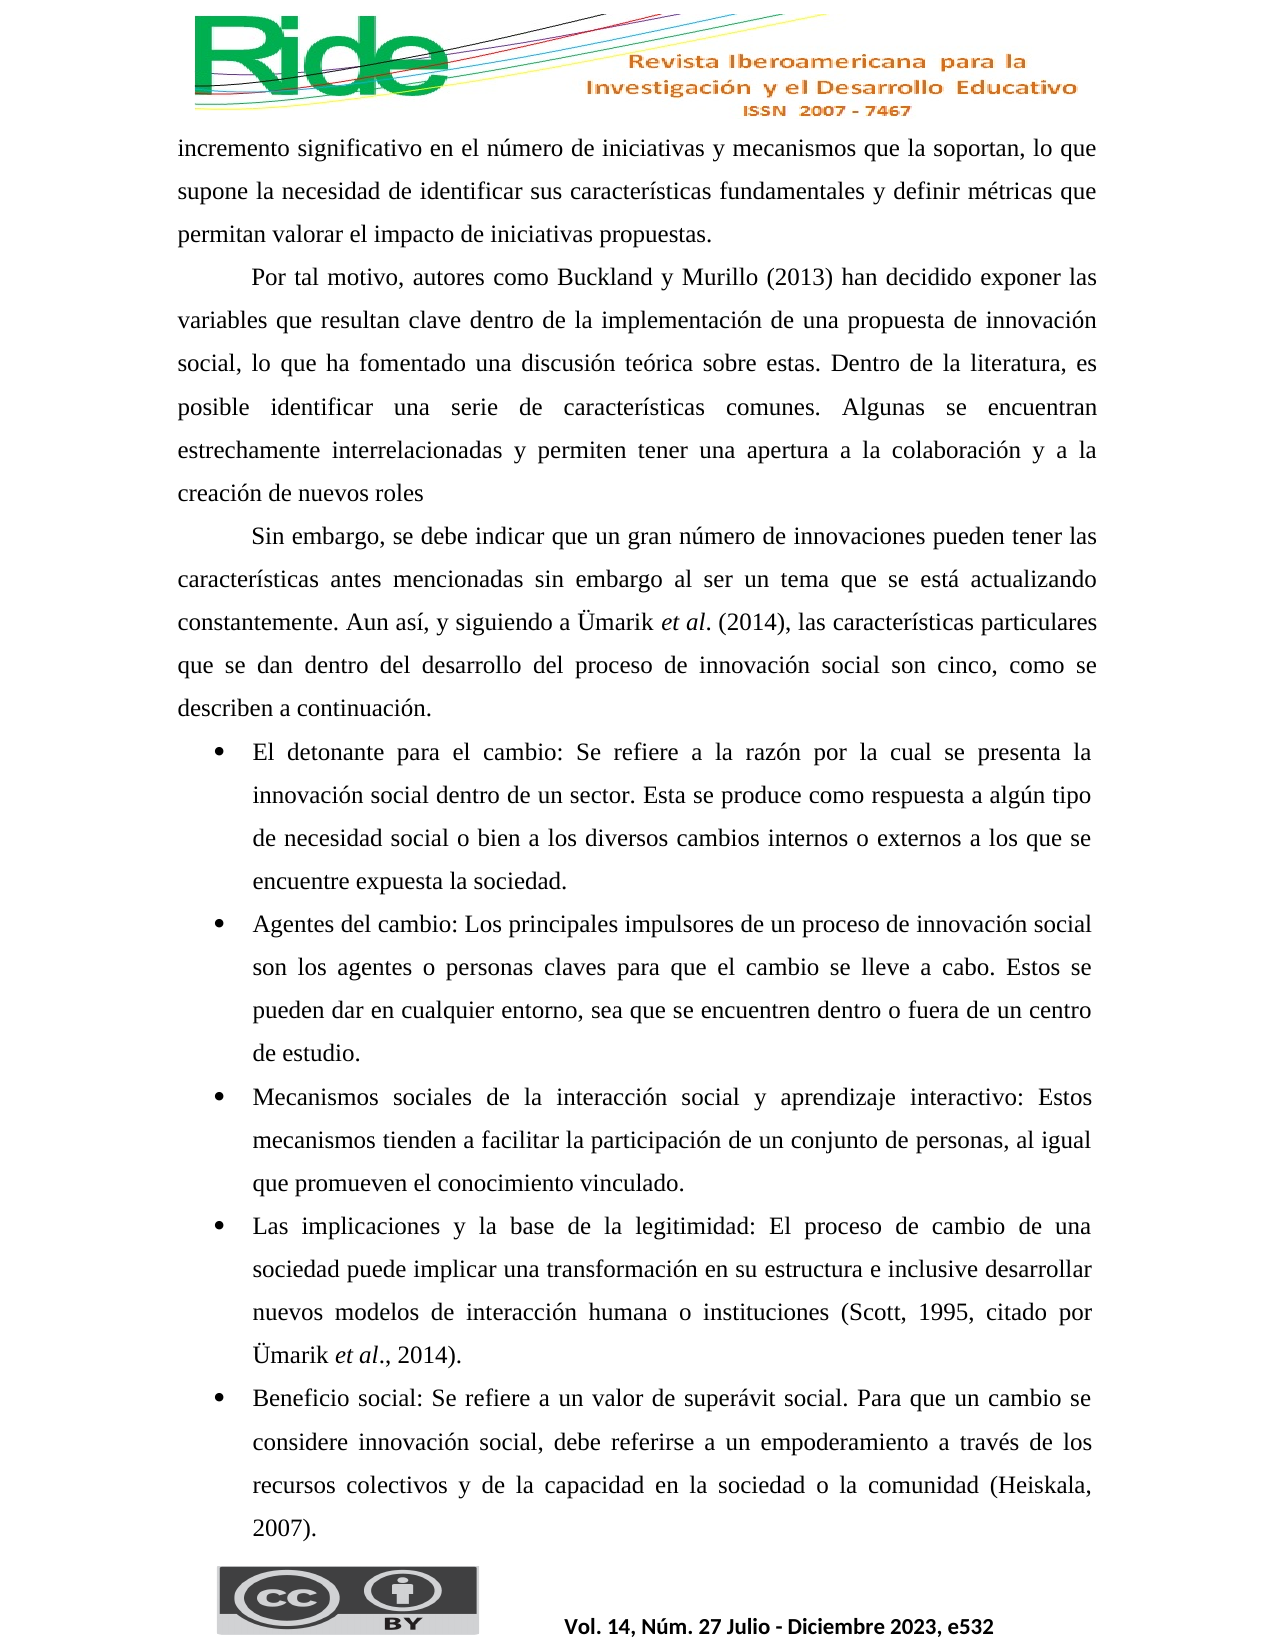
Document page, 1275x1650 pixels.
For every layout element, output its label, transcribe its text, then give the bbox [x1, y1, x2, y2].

picture [216, 1566, 480, 1635]
list Mecanismos sociales de la interacción social y aprendizaje interactivo: Estos mecanismos tienden a facilitar la participación de un conjunto de personas, al igual que promueven el conocimiento vinculado. [215, 1082, 1093, 1197]
picture [194, 14, 1081, 119]
text Sin embargo, se debe indicar que un gran número de innovaciones pueden tener las características antes mencionadas sin embargo al ser un tema que se está actualizando constantemente. Aun así, y siguiendo a Ümarik et al. (2014), las características particulares que se dan dentro del desarrollo del proceso de innovación social son cinco, como se describen a continuación. [177, 521, 1098, 722]
list El detonante para el cambio: Se refiere a la razón por la cual se presenta la innovación social dentro de un sector. Esta se produce como respuesta a algún tipo de necesidad social o bien a los diversos cambios internos o externos a los que se encuentre expuesta la sociedad. [215, 737, 1093, 895]
list Beneficio social: Se refiere a un valor de superávit social. Para que un cambio se considere innovación social, debe referirse a un empoderamiento a través de los recursos colectivos y de la capacidad en la sociedad o la comunidad (Heiskala, 2007). [215, 1383, 1093, 1542]
text Por tal motivo, autores como Buckland y Murillo (2013) han decidido exponer las variables que resultan clave dentro de la implementación de una propuesta de innovación social, lo que ha fomentado una discusión teórica sobre estas. Dentro de la literatura, es posible identificar una serie de características comunes. Algunas se encuentran estrechamente interrelacionadas y permiten tener una apertura a la colaboración y a la creación de nuevos roles [177, 262, 1098, 507]
list Las implicaciones y la base de la legitimidad: El proceso de cambio de una sociedad puede implicar una transformación en su estructura e inclusive desarrollar nuevos modelos de interacción humana o instituciones (Scott, 1995, citado por Ümarik et al., 2014). [215, 1211, 1093, 1369]
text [177, 133, 1098, 248]
list Agentes del cambio: Los principales impulsores de un proceso de innovación social son los agentes o personas claves para que el cambio se lleve a cabo. Estos se pueden dar en cualquier entorno, sea que se encuentren dentro o fuera de un centro de estudio. [215, 909, 1093, 1067]
